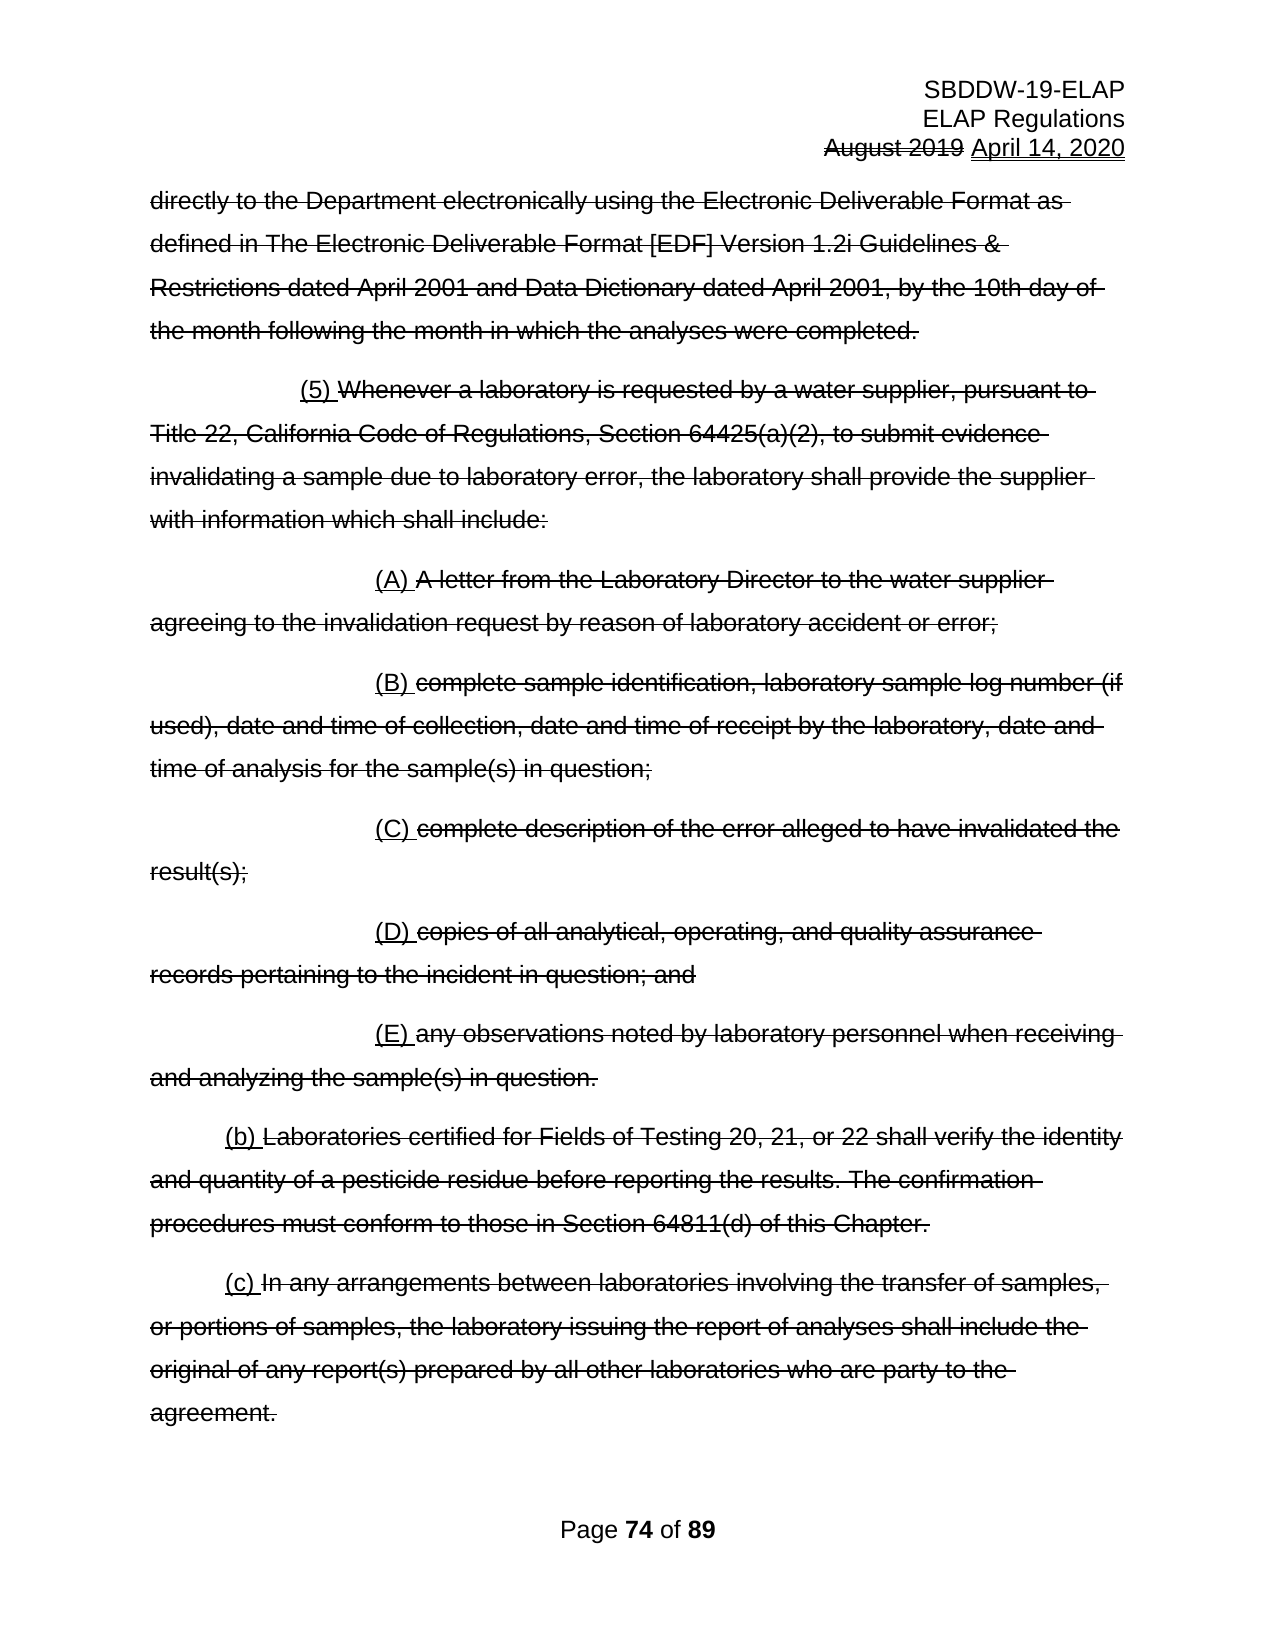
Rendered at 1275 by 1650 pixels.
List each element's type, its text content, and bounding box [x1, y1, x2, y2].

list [150, 186, 1125, 344]
list A letter from the Laboratory Director to the water supplier agreeing to the invalidation request by reason of laboratory accident or error; [150, 564, 1125, 636]
list Whenever a laboratory is requested by a water supplier, pursuant to Title 22, California Code of Regulations, Section 64425(a)(2), to submit evidence invalidating a sample due to laboratory error, the laboratory shall provide the supplier with information which shall include: [150, 375, 1125, 533]
list complete sample identification, laboratory sample log number (if used), date and time of collection, date and time of receipt by the laboratory, date and time of analysis for the sample(s) in question; [150, 667, 1125, 782]
list Laboratories certified for Fields of Testing 20, 21, or 22 shall verify the identity and quantity of a pesticide residue before reporting the results. The confirmation procedures must conform to those in Section 64811(d) of this Chapter. [150, 1122, 1125, 1237]
list any observations noted by laboratory personnel when receiving and analyzing the sample(s) in question. [150, 1019, 1125, 1091]
list In any arrangements between laboratories involving the transfer of samples, or portions of samples, the laboratory issuing the report of analyses shall include the original of any report(s) prepared by all other laboratories who are party to the agreement. [150, 1268, 1125, 1426]
list copies of all analytical, operating, and quality assurance records pertaining to the incident in question; and [150, 916, 1125, 988]
list complete description of the error alleged to have invalidated the result(s); [150, 813, 1125, 885]
